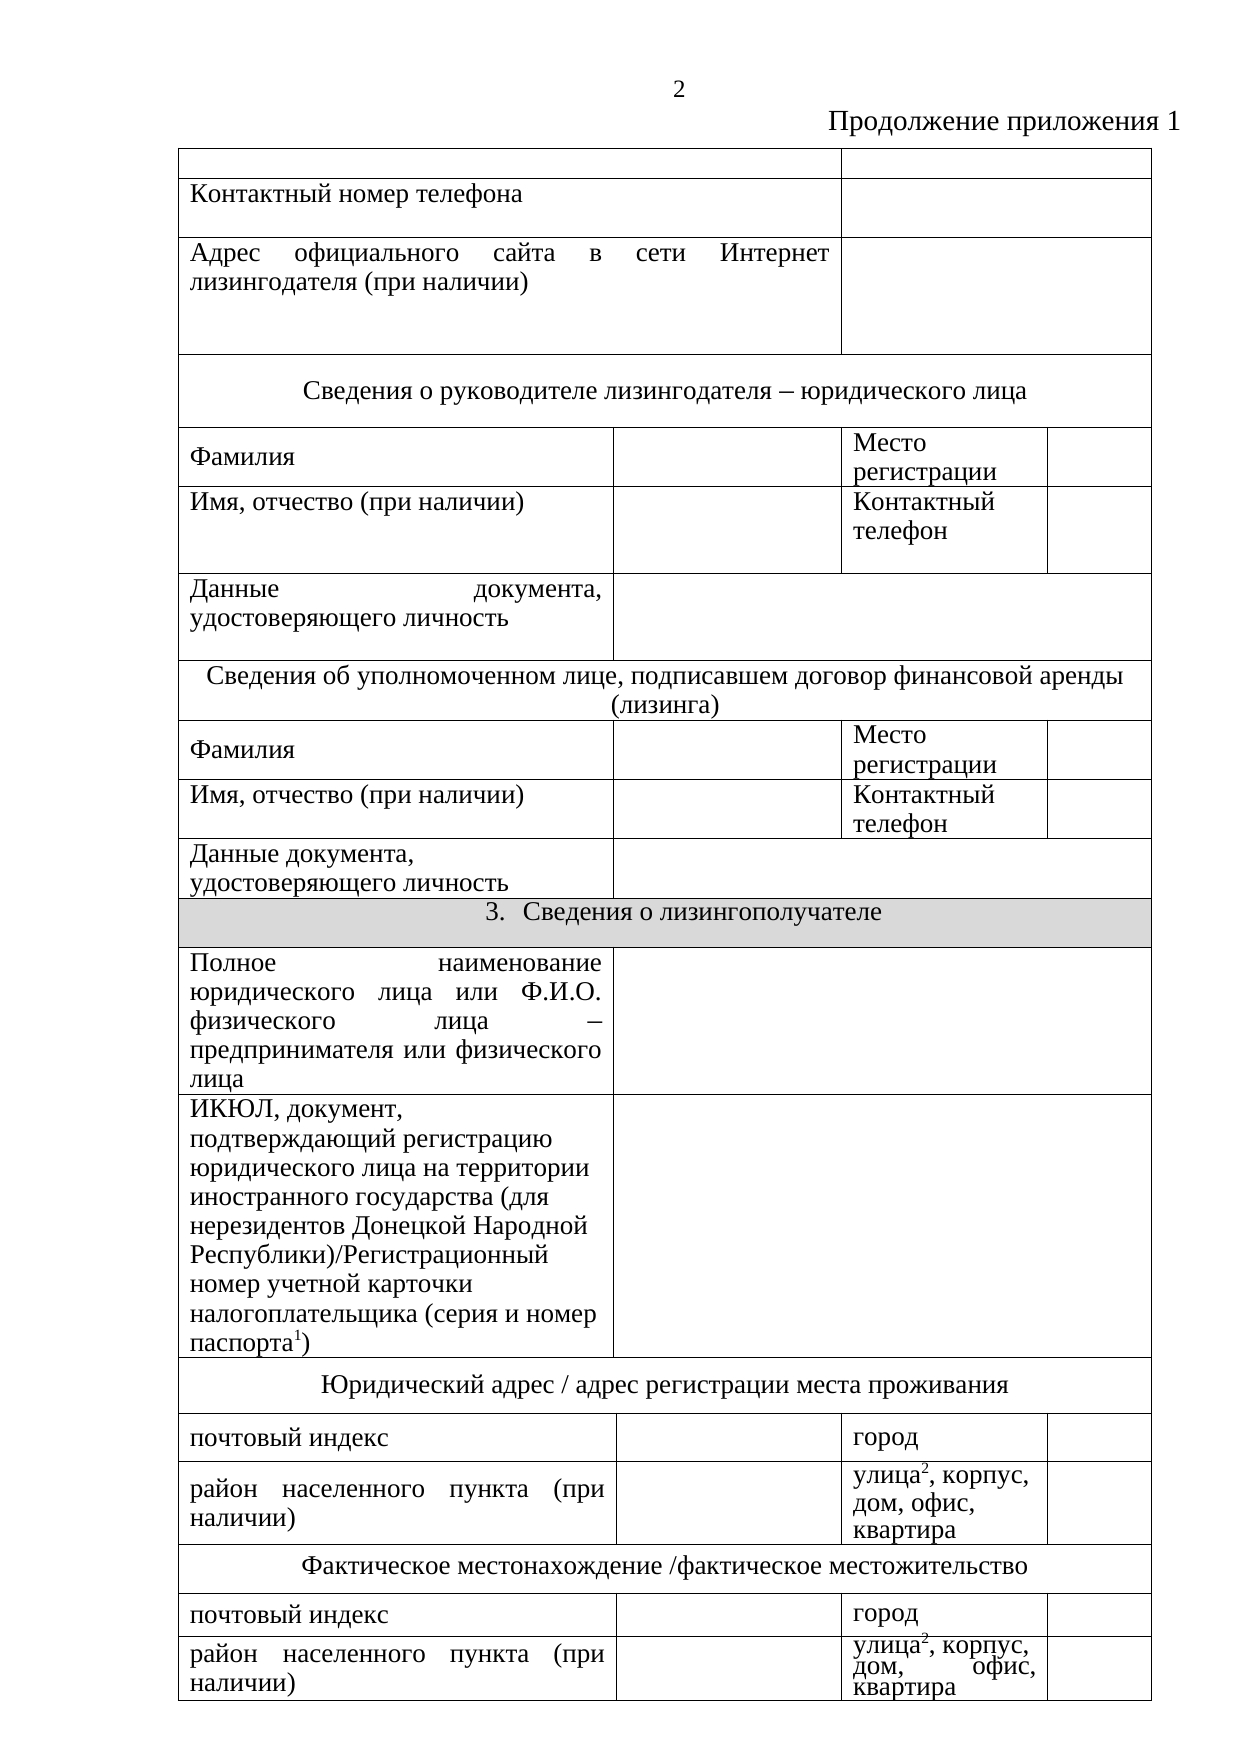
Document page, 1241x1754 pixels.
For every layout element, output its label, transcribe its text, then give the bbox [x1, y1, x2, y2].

table_cell [617, 1462, 841, 1543]
table_cell [614, 839, 1151, 898]
table_cell Контактный телефон [842, 487, 1047, 573]
table_cell почтовый индекс [179, 1414, 616, 1461]
table_cell [842, 238, 1151, 354]
table_cell [1048, 1462, 1151, 1543]
table_cell Сведения об уполномоченном лице, подписавшем договор финансовой аренды (лизинга) [179, 661, 1151, 719]
table_cell ИКЮЛ, документ, подтверждающий регистрацию юридического лица на территории иностранного государства (для нерезидентов Донецкой Народной Республики)/Регистрационный номер учетной карточки налогоплательщика (серия и номер паспорта1) [179, 1095, 613, 1357]
table_cell город [842, 1594, 1047, 1636]
table_cell район населенного пункта (при наличии) [179, 1637, 616, 1699]
table_cell [614, 1095, 1151, 1357]
table_cell Данные документа, удостоверяющего личность [179, 574, 613, 660]
table_cell [617, 1414, 841, 1461]
table_cell Данные документа, удостоверяющего личность [179, 839, 613, 898]
table_cell [617, 1594, 841, 1636]
table_cell [1048, 487, 1151, 573]
table_cell Адрес официального сайта в сети Интернет лизингодателя (при наличии) [179, 238, 841, 354]
table_cell [842, 149, 1151, 178]
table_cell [179, 149, 841, 178]
table_cell Юридический адрес / адрес регистрации места проживания [179, 1358, 1151, 1412]
table_cell [1048, 1594, 1151, 1636]
table_cell [1048, 721, 1151, 779]
table_cell Фамилия [179, 428, 613, 486]
table_cell [617, 1637, 841, 1699]
table_cell Полное наименование юридического лица или Ф.И.О. физического лица – предпринимателя или физического лица [179, 948, 613, 1093]
table_cell [614, 487, 841, 573]
table_cell город [842, 1414, 1047, 1461]
table_cell Место регистрации [842, 721, 1047, 779]
table_cell [614, 780, 841, 838]
table_cell Фактическое местонахождение /фактическое местожительство [179, 1545, 1151, 1592]
table_cell Контактный телефон [842, 780, 1047, 838]
table_cell [1048, 428, 1151, 486]
table_cell [614, 948, 1151, 1093]
table_cell Фамилия [179, 721, 613, 779]
table_cell Контактный номер телефона [179, 179, 841, 237]
table_cell [842, 179, 1151, 237]
table_cell Имя, отчество (при наличии) [179, 487, 613, 573]
table_cell [614, 428, 841, 486]
table_cell почтовый индекс [179, 1594, 616, 1636]
table_cell Место регистрации [842, 428, 1047, 486]
table_cell Сведения о руководителе лизингодателя – юридического лица [179, 355, 1151, 427]
table_cell [1048, 1637, 1151, 1699]
table_cell [614, 721, 841, 779]
table_cell [614, 574, 1151, 660]
table_cell улица2, корпус, дом, офис, квартира [842, 1462, 1047, 1543]
table_cell улица2, корпус, дом, офис, квартира [842, 1637, 1047, 1699]
table_cell [1048, 1414, 1151, 1461]
table_cell район населенного пункта (при наличии) [179, 1462, 616, 1543]
table_cell [1048, 780, 1151, 838]
table_cell Имя, отчество (при наличии) [179, 780, 613, 838]
table_cell Сведения о лизингополучателе [179, 899, 1151, 947]
